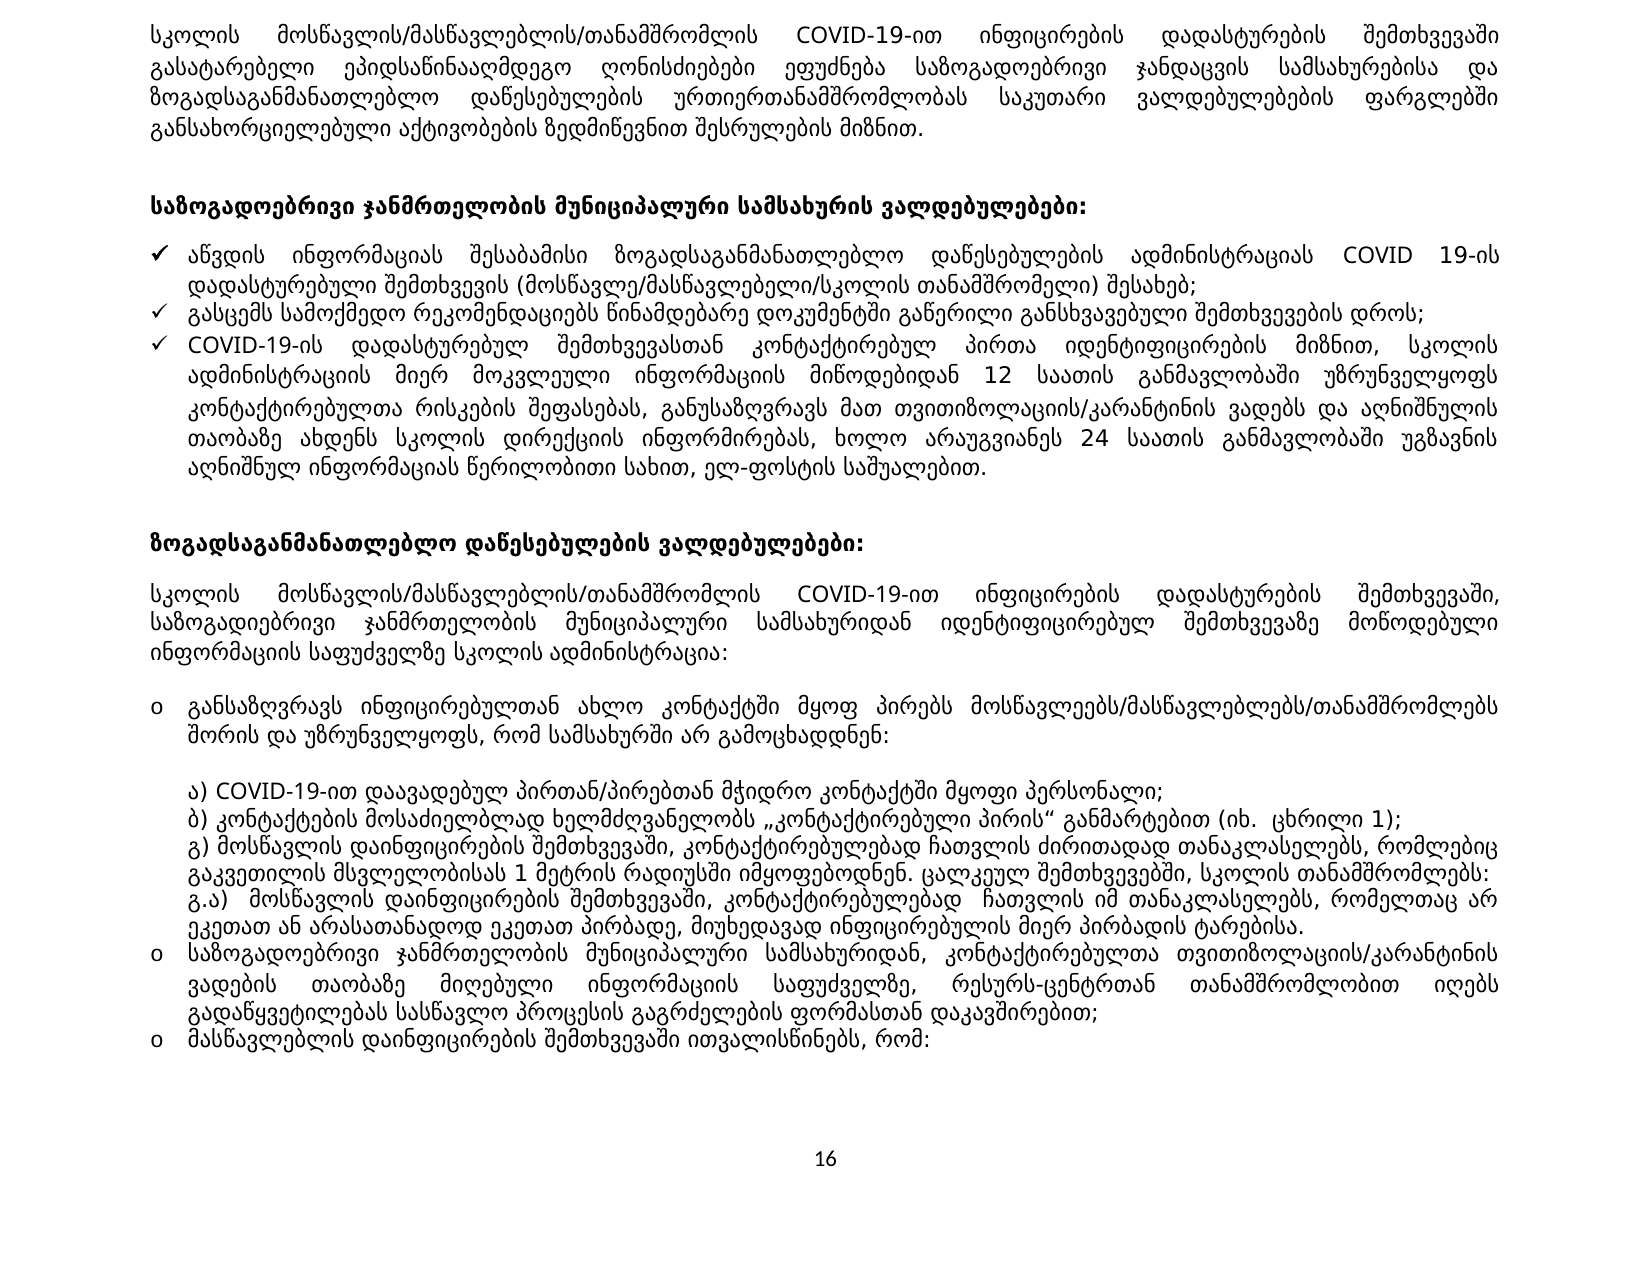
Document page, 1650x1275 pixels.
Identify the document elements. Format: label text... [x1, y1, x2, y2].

text ბ) კონტაქტების მოსაძიელბლად ხელმძღვანელობს „კონტაქტირებული პირის“ განმარტებით (იხ. ცხრილი 1); [187, 806, 1500, 833]
list COVID-19-ის დადასტურებულ შემთხვევასთან კონტაქტირებულ პირთა იდენტიფიცირების მიზნით, სკოლის ადმინისტრაციის მიერ მოკვლეული ინფორმაციის მიწოდებიდან 12 საათის განმავლობაში უზრუნველყოფს კონტაქტირებულთა რისკების შეფასებას, განუსაზღვრავს მათ თვითიზოლაციის/კარანტინის ვადებს და აღნიშნულის თაობაზე ახდენს სკოლის დირექციის ინფორმირებას, ხოლო არაუგვიანეს 24 საათის განმავლობაში უგზავნის აღნიშნულ ინფორმაციას წერილობითი სახით, ელ-ფოსტის საშუალებით. [150, 329, 1500, 481]
list სკოლის მოსწავლის/მასწავლებლის/თანამშრომლის COVID-19-ით ინფიცირების დადასტურების შემთხვევაში გასატარებელი ეპიდსაწინააღმდეგო ღონისძიებები ეფუძნება საზოგადოებრივი ჯანდაცვის სამსახურებისა და ზოგადსაგანმანათლებლო დაწესებულების ურთიერთანამშრომლობას საკუთარი ვალდებულებების ფარგლებში განსახორციელებული აქტივობების ზედმიწევნით შესრულების მიზნით. [150, 19, 1500, 142]
text საზოგადოებრივი ჯანმრთელობის მუნიციპალური სამსახურის ვალდებულებები: [150, 193, 1500, 220]
text ა) COVID-19-ით დაავადებულ პირთან/პირებთან მჭიდრო კონტაქტში მყოფი პერსონალი; [150, 775, 1500, 806]
list საზოგადოებრივი ჯანმრთელობის მუნიციპალური სამსახურიდან, კონტაქტირებულთა თვითიზოლაციის/კარანტინის ვადების თაობაზე მიღებული ინფორმაციის საფუძველზე, რესურს-ცენტრთან თანამშრომლობით იღებს გადაწყვეტილებას სასწავლო პროცესის გაგრძელების ფორმასთან დაკავშირებით; [150, 940, 1500, 1026]
text გ) მოსწავლის დაინფიცირების შემთხვევაში, კონტაქტირებულებად ჩათვლის ძირითადად თანაკლასელებს, რომლებიც გაკვეთილის მსვლელობისას 1 მეტრის რადიუსში იმყოფებოდნენ. ცალკეულ შემთხვევებში, სკოლის თანამშრომლებს: [187, 833, 1500, 886]
text გ.ა) მოსწავლის დაინფიცირების შემთხვევაში, კონტაქტირებულებად ჩათვლის იმ თანაკლასელებს, რომელთაც არ ეკეთათ ან არასათანადოდ ეკეთათ პირბადე, მიუხედავად ინფიცირებულის მიერ პირბადის ტარებისა. [187, 886, 1500, 940]
list განსაზღვრავს ინფიცირებულთან ახლო კონტაქტში მყოფ პირებს მოსწავლეებს/მასწავლებლებს/თანამშრომლებს შორის და უზრუნველყოფს, რომ სამსახურში არ გამოცხადდნენ: [150, 694, 1500, 748]
list მასწავლებლის დაინფიცირების შემთხვევაში ითვალისწინებს, რომ: [150, 1026, 1500, 1054]
text ზოგადსაგანმანათლებლო დაწესებულების ვალდებულებები: [150, 531, 1500, 557]
text სკოლის მოსწავლის/მასწავლებლის/თანამშრომლის COVID-19-ით ინფიცირების დადასტურების შემთხვევაში, საზოგადიებრივი ჯანმრთელობის მუნიციპალური სამსახურიდან იდენტიფიცირებულ შემთხვევაზე მოწოდებული ინფორმაციის საფუძველზე სკოლის ადმინისტრაცია: [150, 578, 1500, 667]
list გასცემს სამოქმედო რეკომენდაციებს წინამდებარე დოკუმენტში გაწერილი განსხვავებული შემთხვევების დროს; [150, 301, 1500, 327]
list აწვდის ინფორმაციას შესაბამისი ზოგადსაგანმანათლებლო დაწესებულების ადმინისტრაციას COVID 19-ის დადასტურებული შემთხვევის (მოსწავლე/მასწავლებელი/სკოლის თანამშრომელი) შესახებ; [150, 238, 1500, 298]
